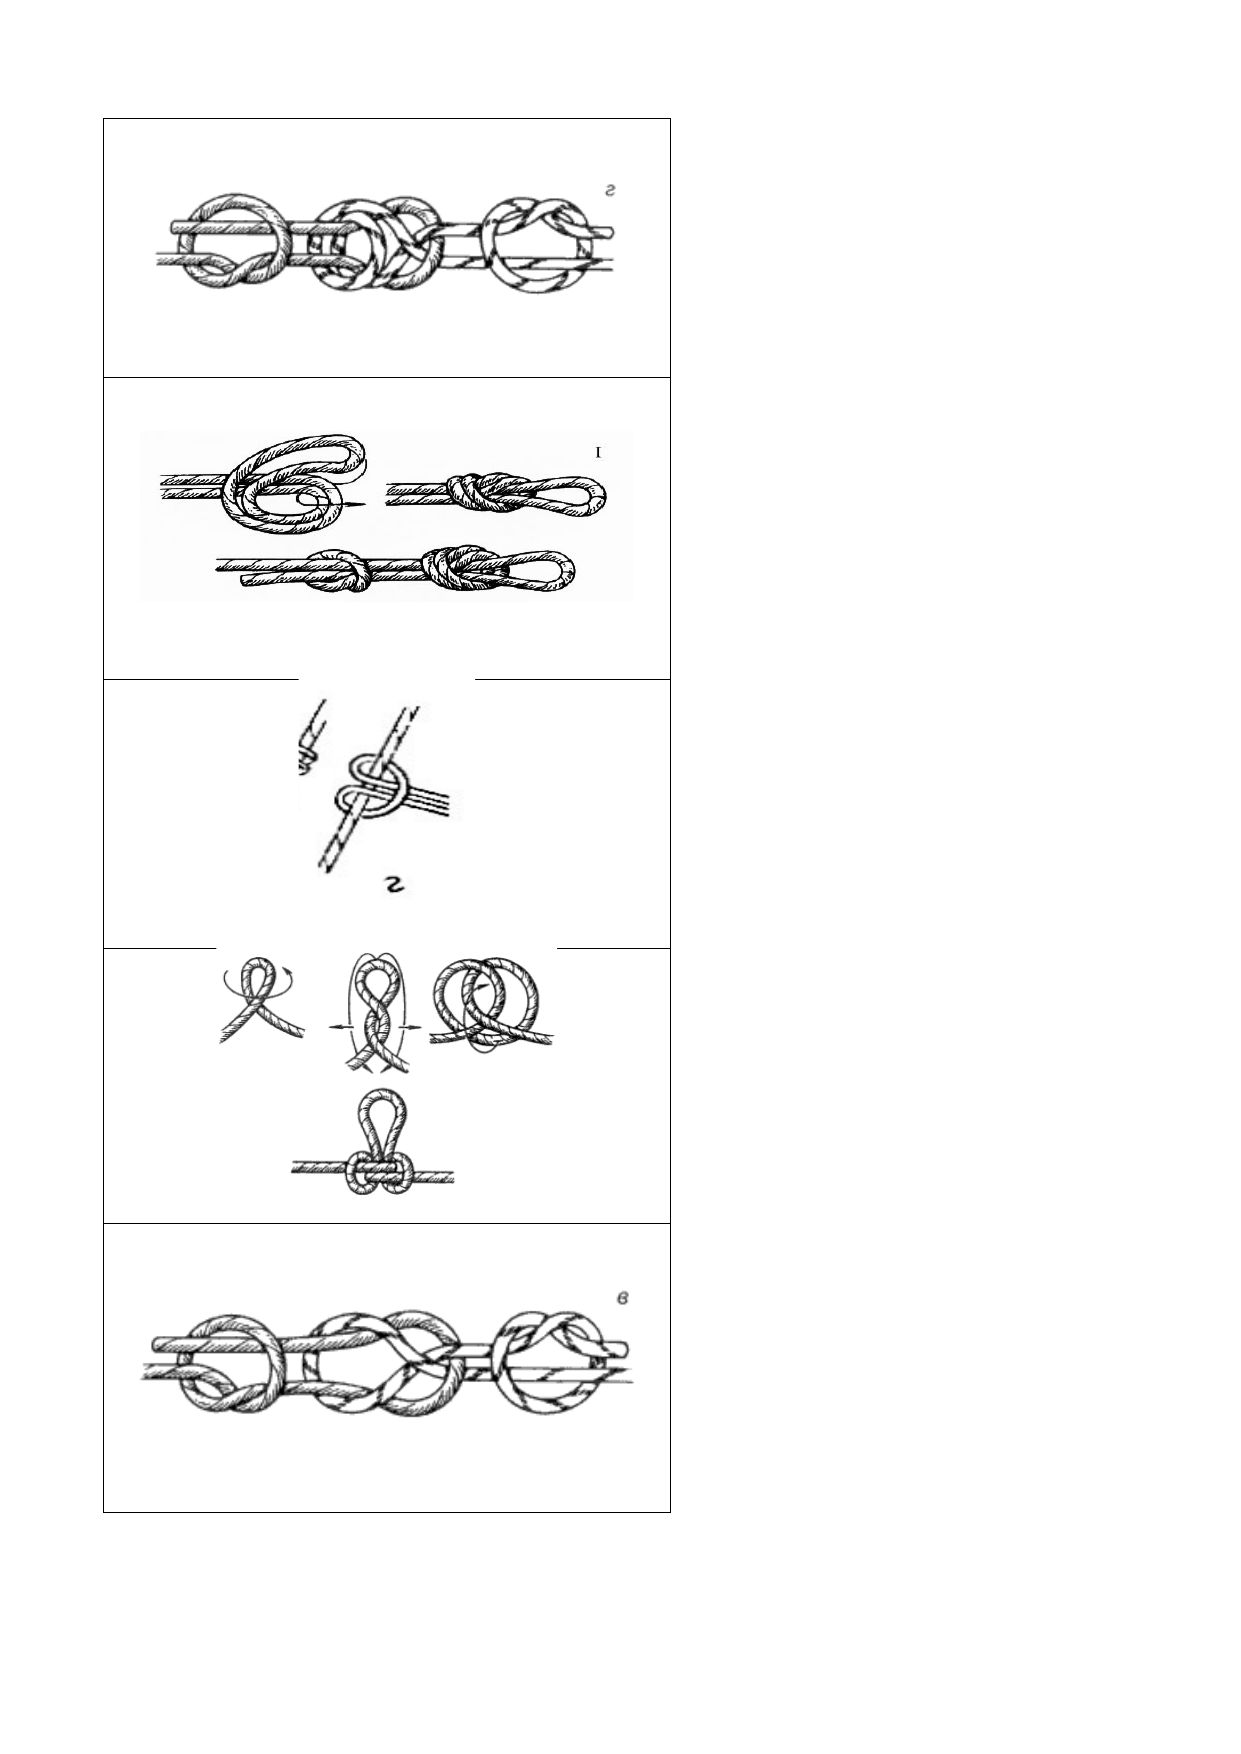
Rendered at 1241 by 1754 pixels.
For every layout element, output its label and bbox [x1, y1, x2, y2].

table_cell [104, 378, 670, 679]
picture [152, 168, 622, 300]
table_cell [104, 949, 670, 1223]
picture [298, 679, 476, 924]
table_cell [104, 119, 670, 377]
picture [216, 948, 558, 1199]
table_cell [104, 680, 670, 948]
table_cell [104, 1224, 670, 1512]
picture [135, 1273, 639, 1435]
picture [140, 431, 634, 602]
